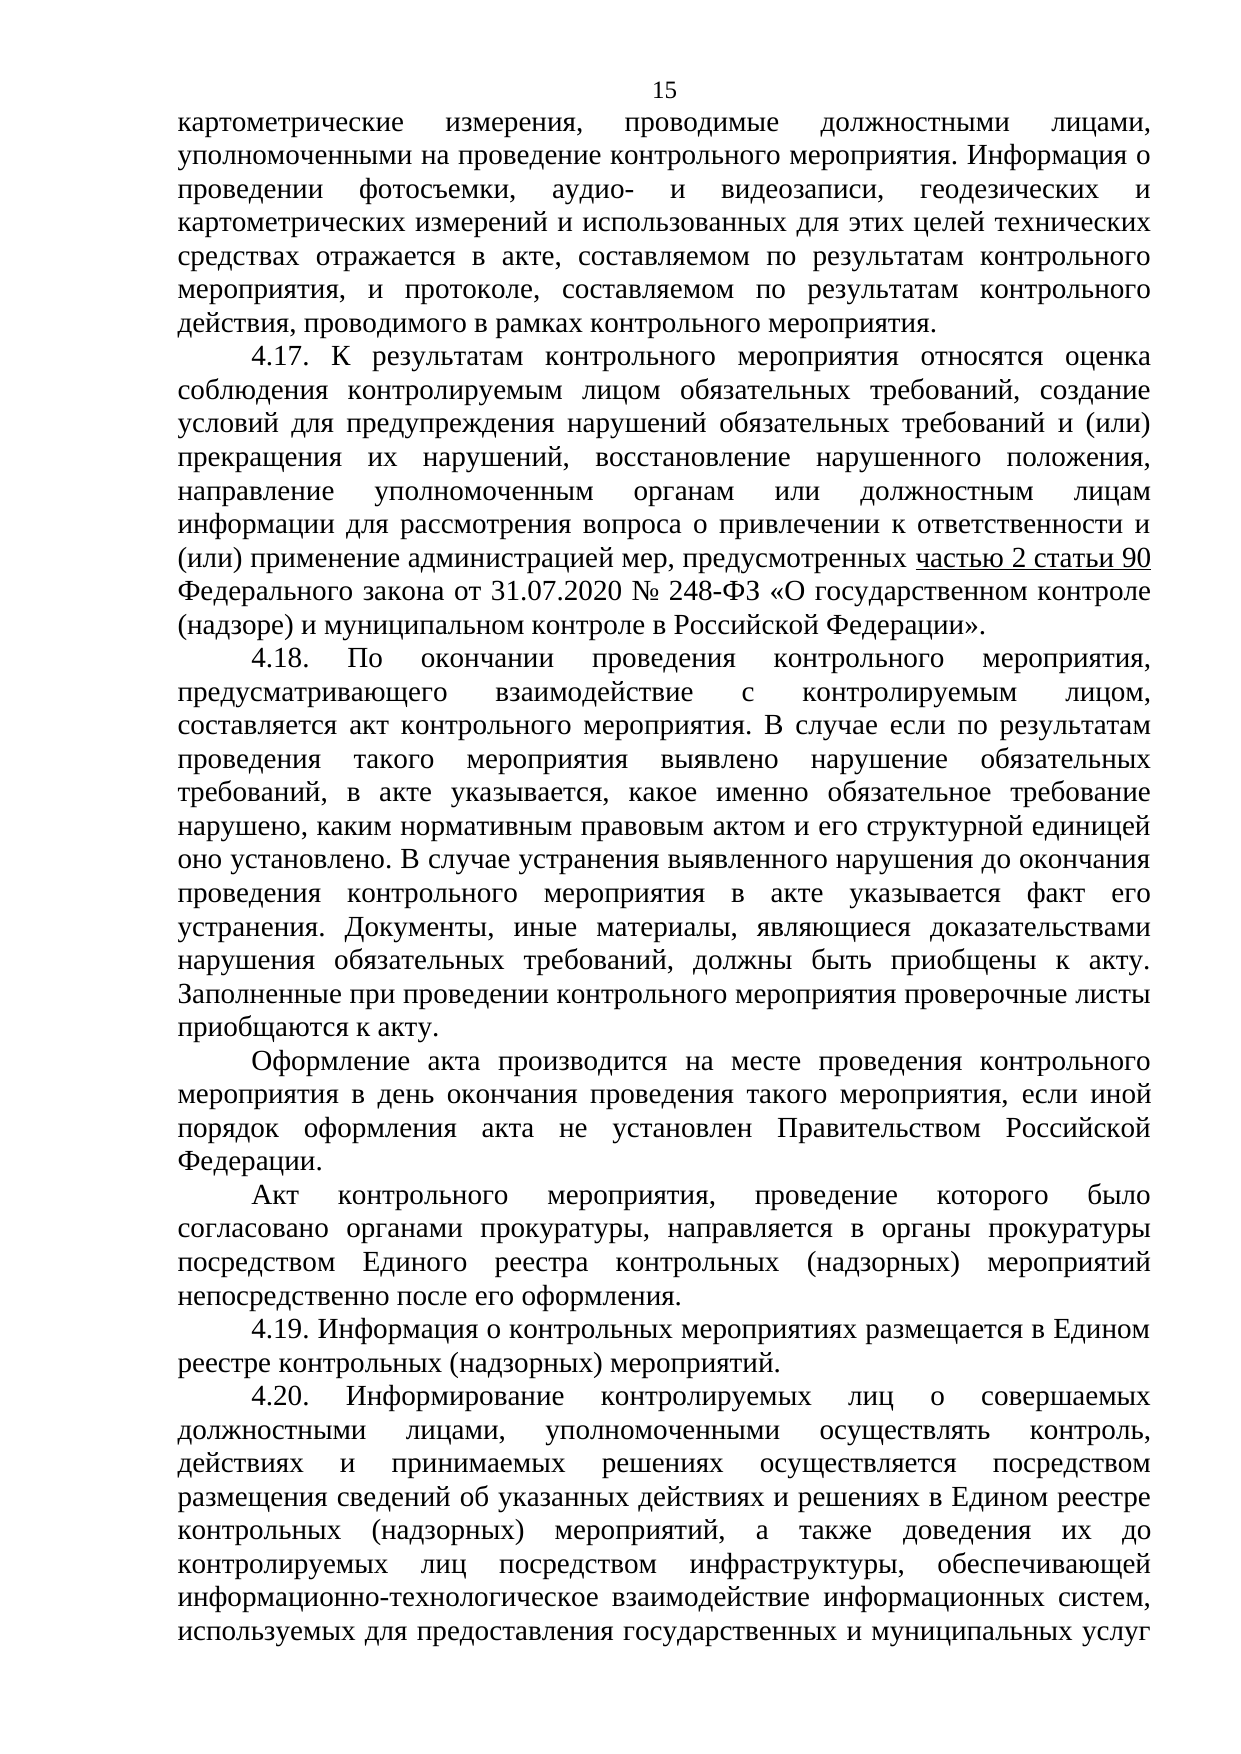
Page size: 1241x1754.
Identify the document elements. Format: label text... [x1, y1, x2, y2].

text Акт контрольного мероприятия, проведение которого было согласовано органами прокуратуры, направляется в органы прокуратуры посредством Единого реестра контрольных (надзорных) мероприятий непосредственно после его оформления. [177, 1177, 1152, 1311]
text 4.17. К результатам контрольного мероприятия относятся оценка соблюдения контролируемым лицом обязательных требований, создание условий для предупреждения нарушений обязательных требований и (или) прекращения их нарушений, восстановление нарушенного положения, направление уполномоченным органам или должностным лицам информации для рассмотрения вопроса о привлечении к ответственности и (или) применение администрацией мер, предусмотренных частью 2 статьи 90 Федерального закона от 31.07.2020 № 248-ФЗ «О государственном контроле (надзоре) и муниципальном контроле в Российской Федерации». [177, 338, 1152, 640]
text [177, 104, 1152, 338]
text 4.18. По окончании проведения контрольного мероприятия, предусматривающего взаимодействие с контролируемым лицом, составляется акт контрольного мероприятия. В случае если по результатам проведения такого мероприятия выявлено нарушение обязательных требований, в акте указывается, какое именно обязательное требование нарушено, каким нормативным правовым актом и его структурной единицей оно установлено. В случае устранения выявленного нарушения до окончания проведения контрольного мероприятия в акте указывается факт его устранения. Документы, иные материалы, являющиеся доказательствами нарушения обязательных требований, должны быть приобщены к акту. Заполненные при проведении контрольного мероприятия проверочные листы приобщаются к акту. [177, 640, 1152, 1043]
text 4.19. Информация о контрольных мероприятиях размещается в Едином реестре контрольных (надзорных) мероприятий. [177, 1311, 1152, 1378]
text Оформление акта производится на месте проведения контрольного мероприятия в день окончания проведения такого мероприятия, если иной порядок оформления акта не установлен Правительством Российской Федерации. [177, 1143, 1152, 1177]
text Оформление акта производится на месте проведения контрольного мероприятия в день окончания проведения такого мероприятия, если иной порядок оформления акта не установлен Правительством Российской Федерации. [177, 1043, 1152, 1110]
